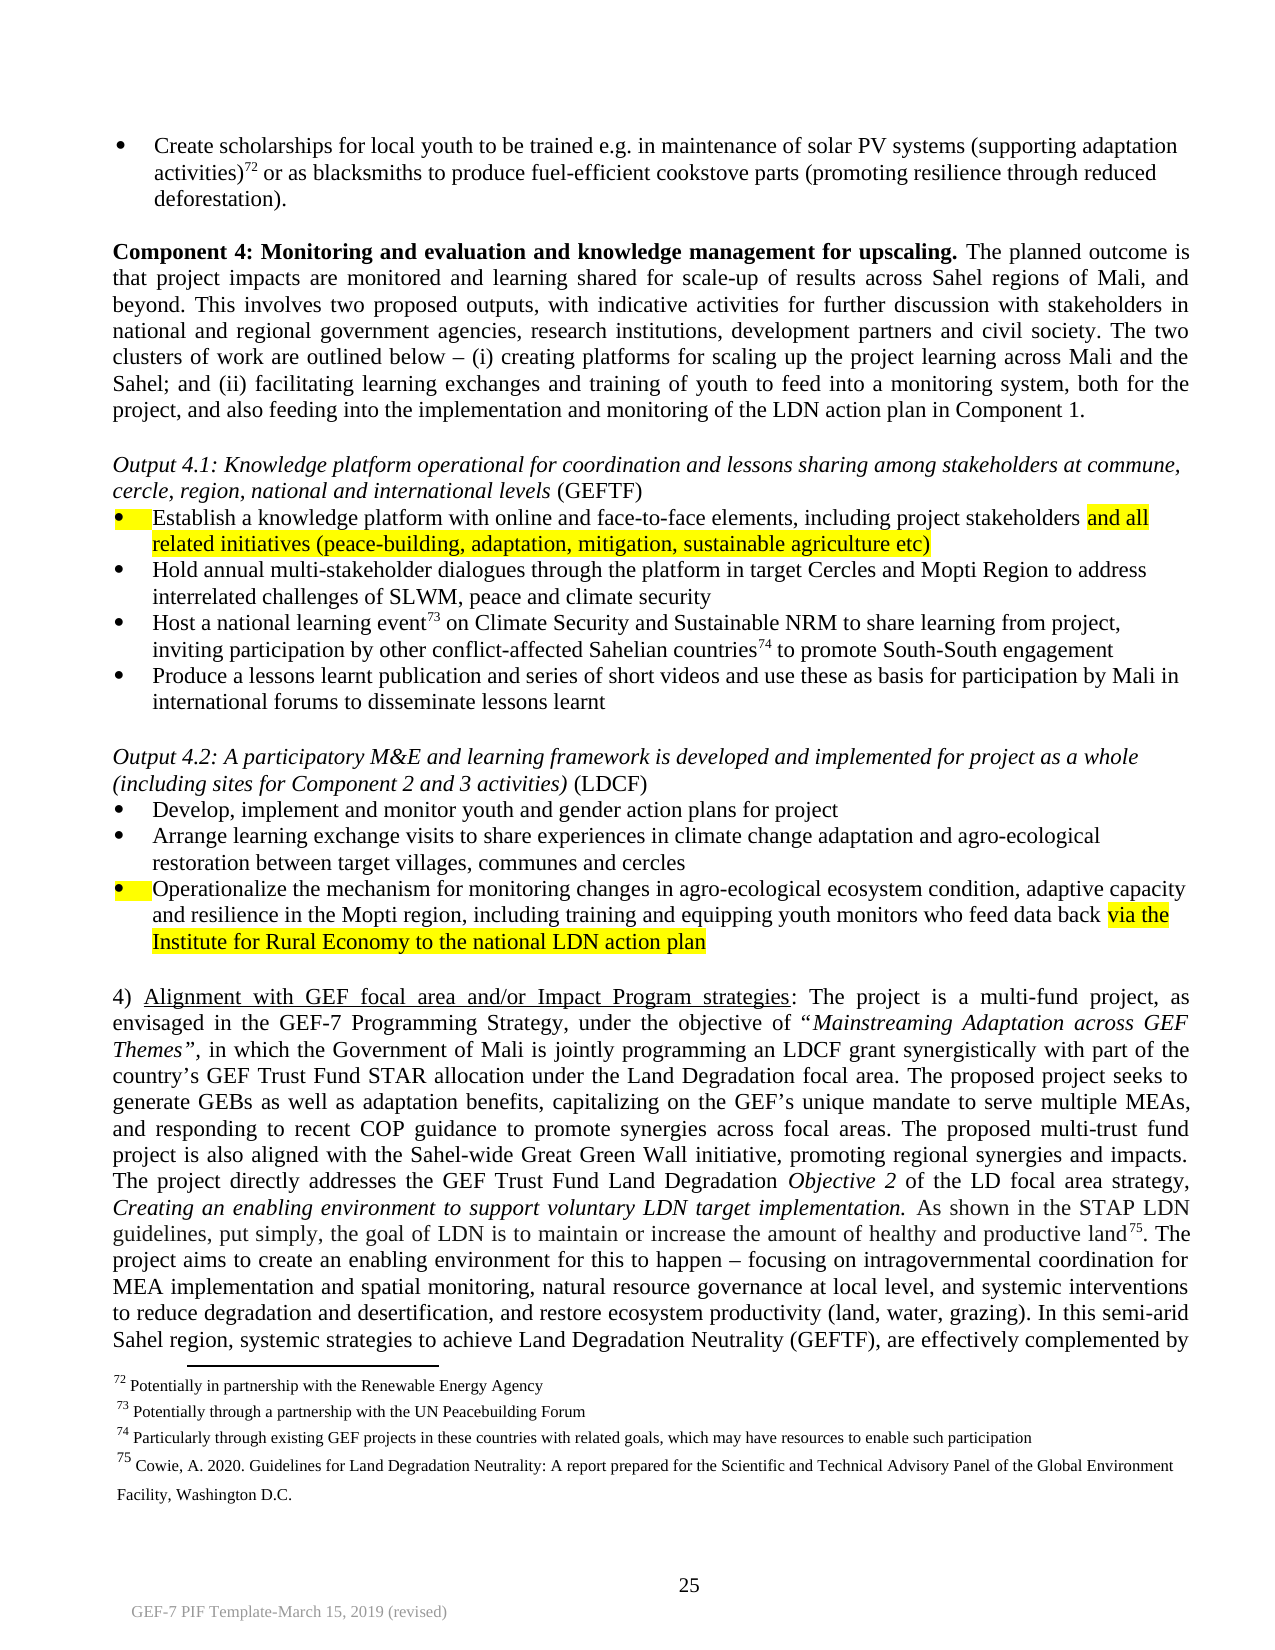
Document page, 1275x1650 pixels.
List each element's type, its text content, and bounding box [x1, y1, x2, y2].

text Component 4: Monitoring and evaluation and knowledge management for upscaling. The planned outcome is that project impacts are monitored and learning shared for scale-up of results across Sahel regions of Mali, and beyond. This involves two proposed outputs, with indicative activities for further discussion with stakeholders in national and regional government agencies, research institutions, development partners and civil society. The two clusters of work are outlined below – (i) creating platforms for scaling up the project learning across Mali and the Sahel; and (ii) facilitating learning exchanges and training of youth to feed into a monitoring system, both for the project, and also feeding into the implementation and monitoring of the LDN action plan in Component 1. [112, 238, 1191, 422]
list Establish a knowledge platform with online and face-to-face elements, including project stakeholders and all related initiatives (peace-building, adaptation, mitigation, sustainable agriculture etc) [115, 504, 1191, 557]
list Host a national learning event on Climate Security and Sustainable NRM to share learning from project, inviting participation by other conflict-affected Sahelian countries to promote South-South engagement [115, 609, 1191, 662]
text Output 4.1: Knowledge platform operational for coordination and lessons sharing among stakeholders at commune, cercle, region, national and international levels (GEFTF) [112, 451, 1191, 504]
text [112, 983, 1191, 1352]
list Operationalize the mechanism for monitoring changes in agro-ecological ecosystem condition, adaptive capacity and resilience in the Mopti region, including training and equipping youth monitors who feed data back via the Institute for Rural Economy to the national LDN action plan [115, 875, 1191, 954]
list Develop, implement and monitor youth and gender action plans for project [115, 796, 1191, 822]
list Produce a lessons learnt publication and series of short videos and use these as basis for participation by Mali in international forums to disseminate lessons learnt [115, 662, 1191, 715]
list Create scholarships for local youth to be trained e.g. in maintenance of solar PV systems (supporting adaptation activities) or as blacksmiths to produce fuel-efficient cookstove parts (promoting resilience through reduced deforestation). [117, 132, 1191, 212]
list Arrange learning exchange visits to share experiences in climate change adaptation and agro-ecological restoration between target villages, communes and cercles [115, 822, 1191, 875]
text Output 4.2: A participatory M&E and learning framework is developed and implemented for project as a whole (including sites for Component 2 and 3 activities) (LDCF) [112, 743, 1191, 796]
list Hold annual multi-stakeholder dialogues through the platform in target Cercles and Mopti Region to address interrelated challenges of SLWM, peace and climate security [115, 557, 1191, 609]
